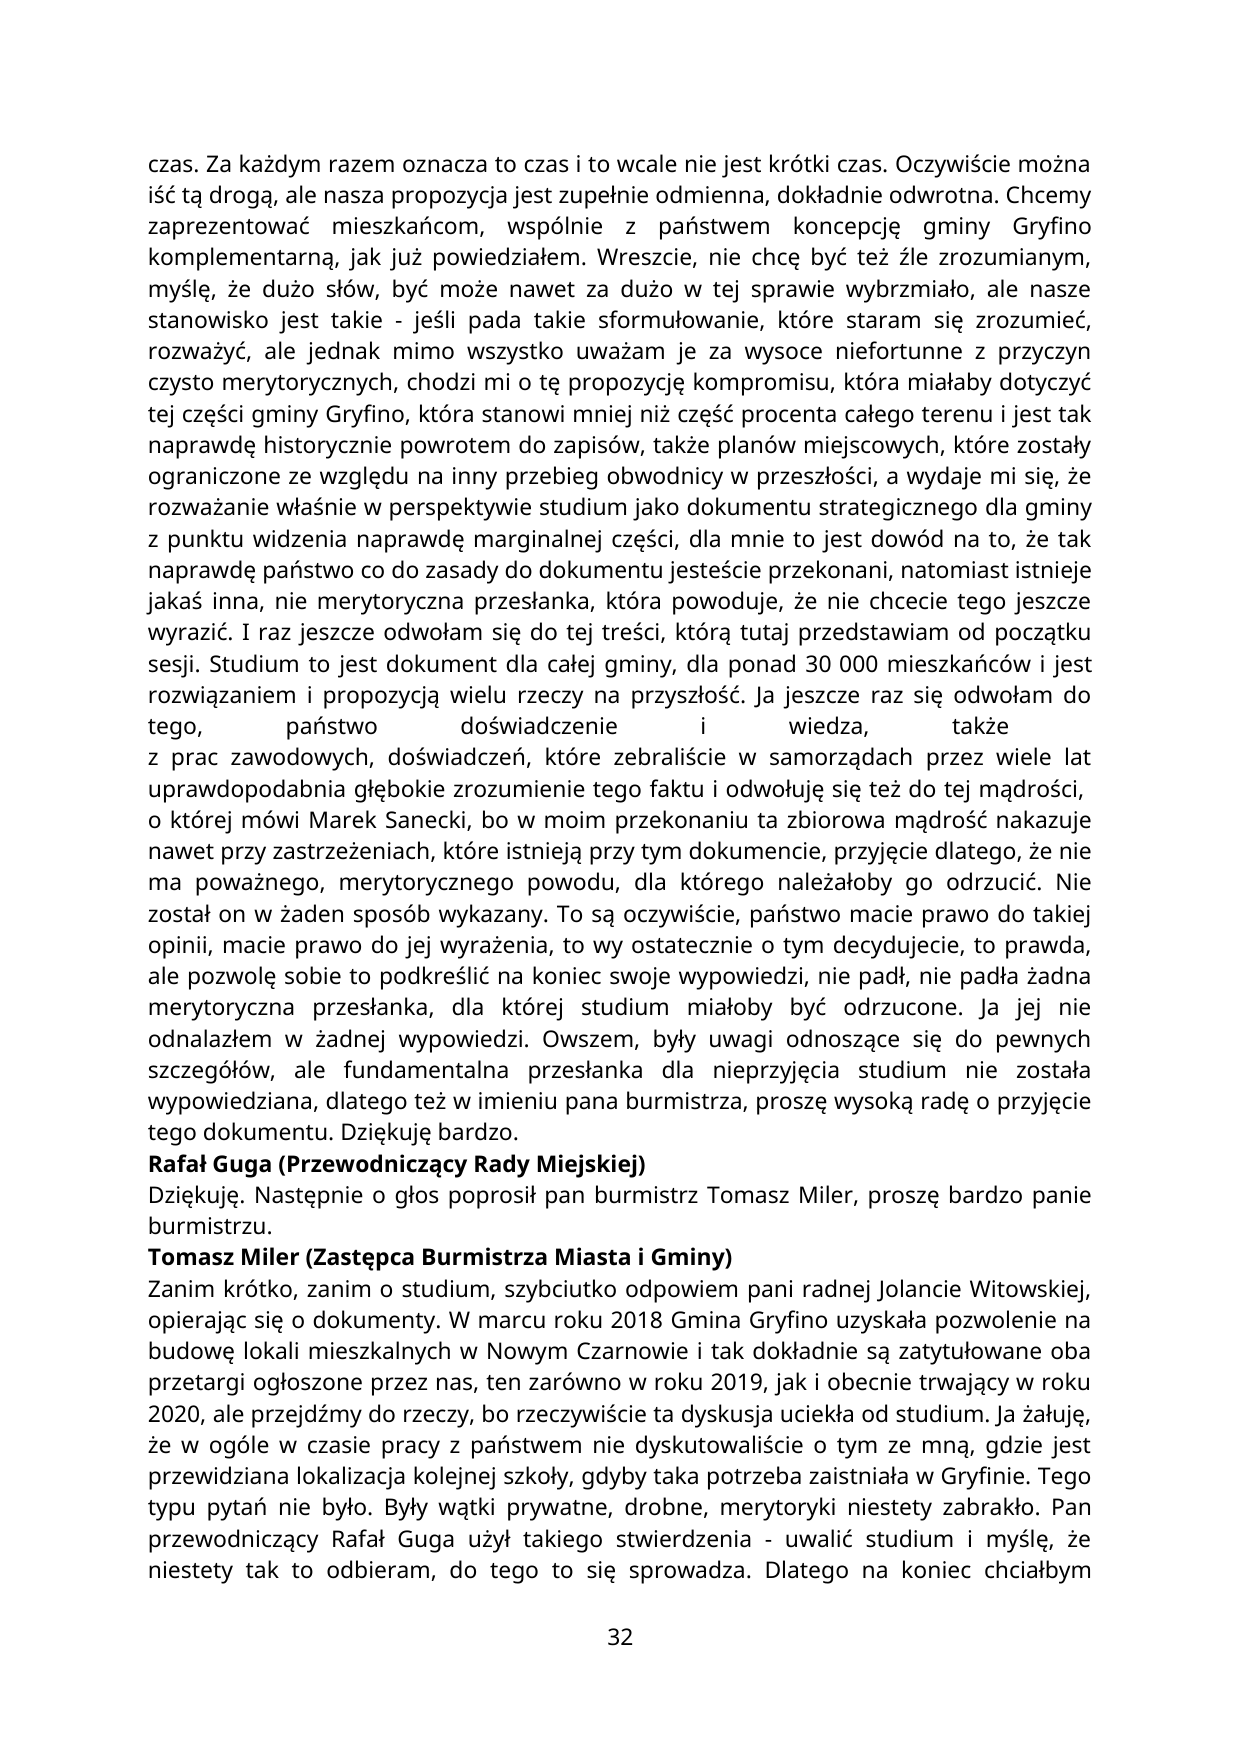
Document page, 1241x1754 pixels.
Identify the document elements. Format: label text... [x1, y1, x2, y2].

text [148, 148, 1093, 1148]
text Tomasz Miler (Zastępca Burmistrza Miasta i Gminy) [148, 1241, 1093, 1273]
text Rafał Guga (Przewodniczący Rady Miejskiej) [148, 1148, 1093, 1179]
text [148, 1273, 1093, 1585]
text Dziękuję. Następnie o głos poprosił pan burmistrz Tomasz Miler, proszę bardzo panie burmistrzu. [148, 1179, 1093, 1241]
